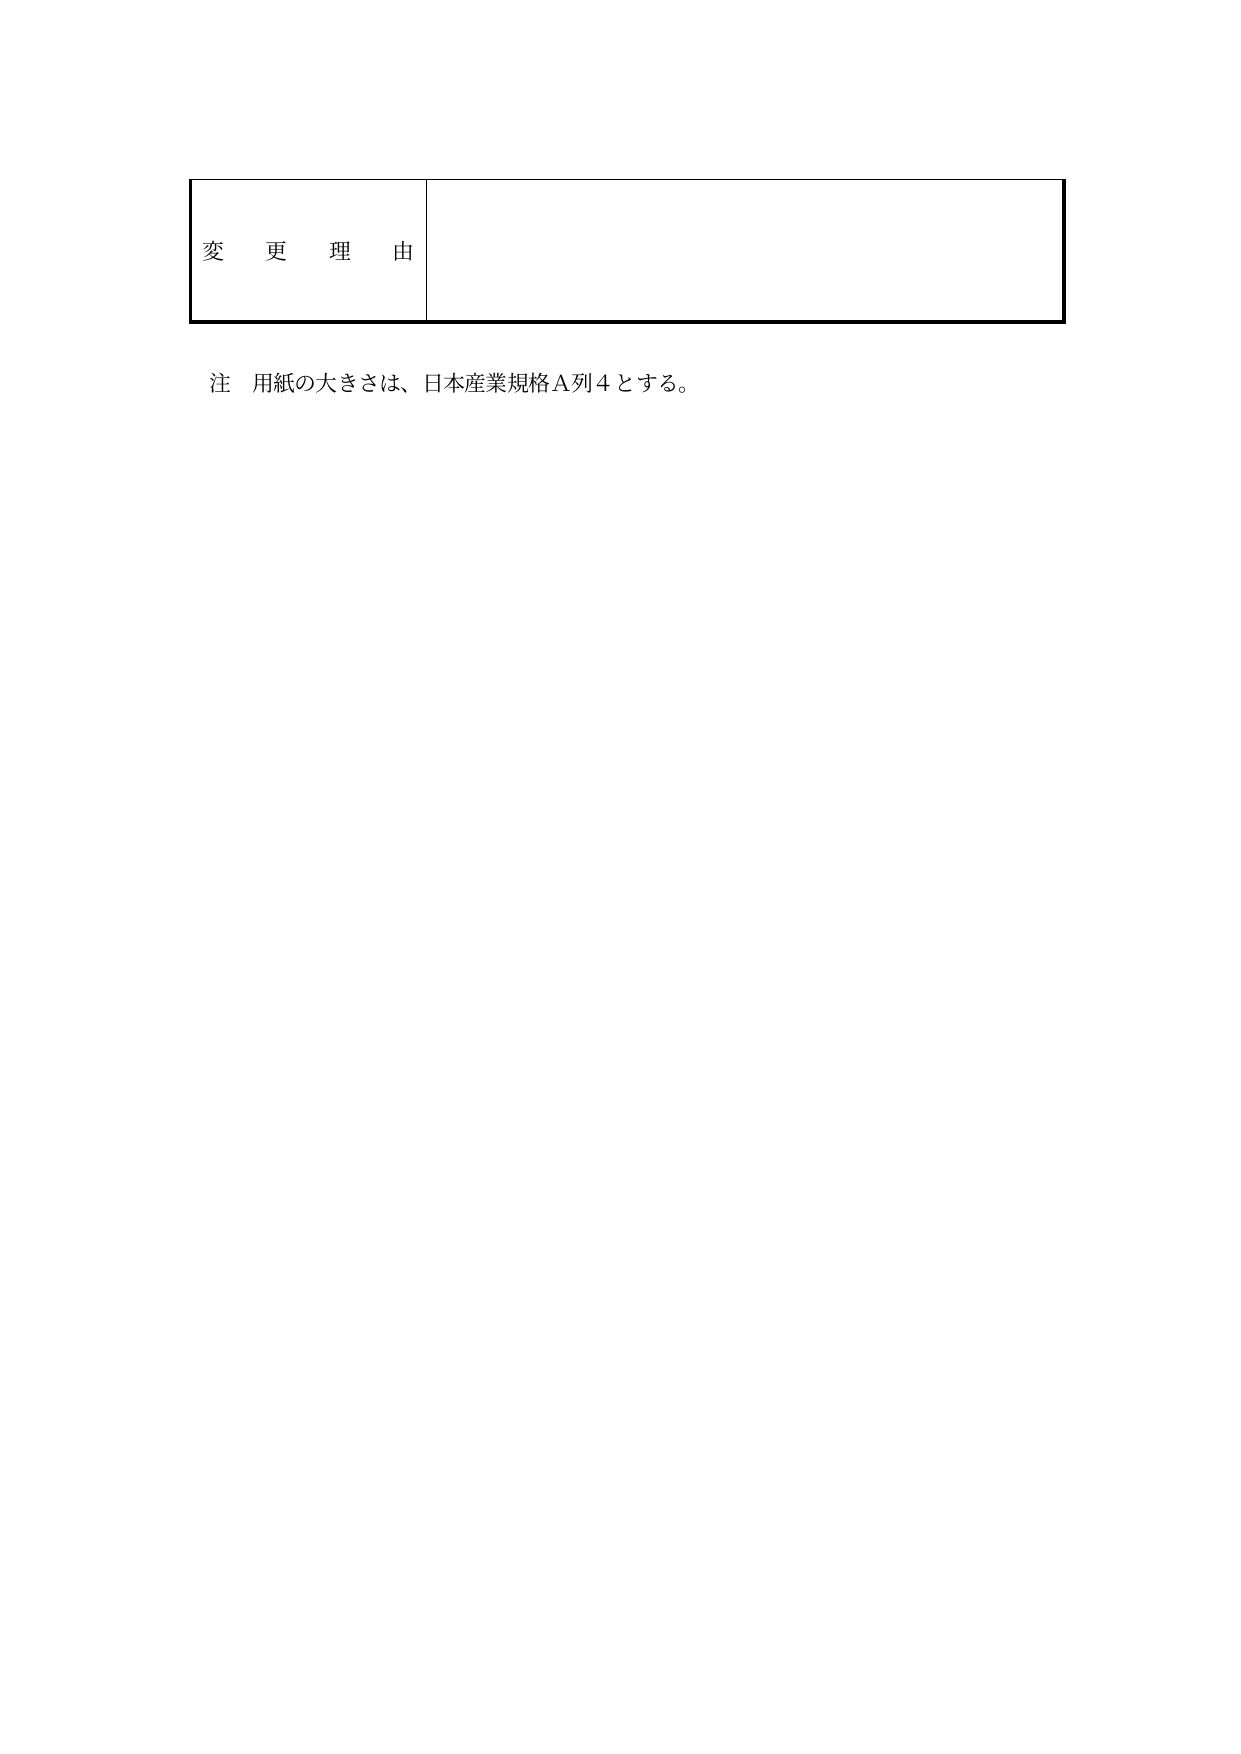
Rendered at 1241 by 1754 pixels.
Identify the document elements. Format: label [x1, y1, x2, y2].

table_header [178, 179, 1074, 401]
